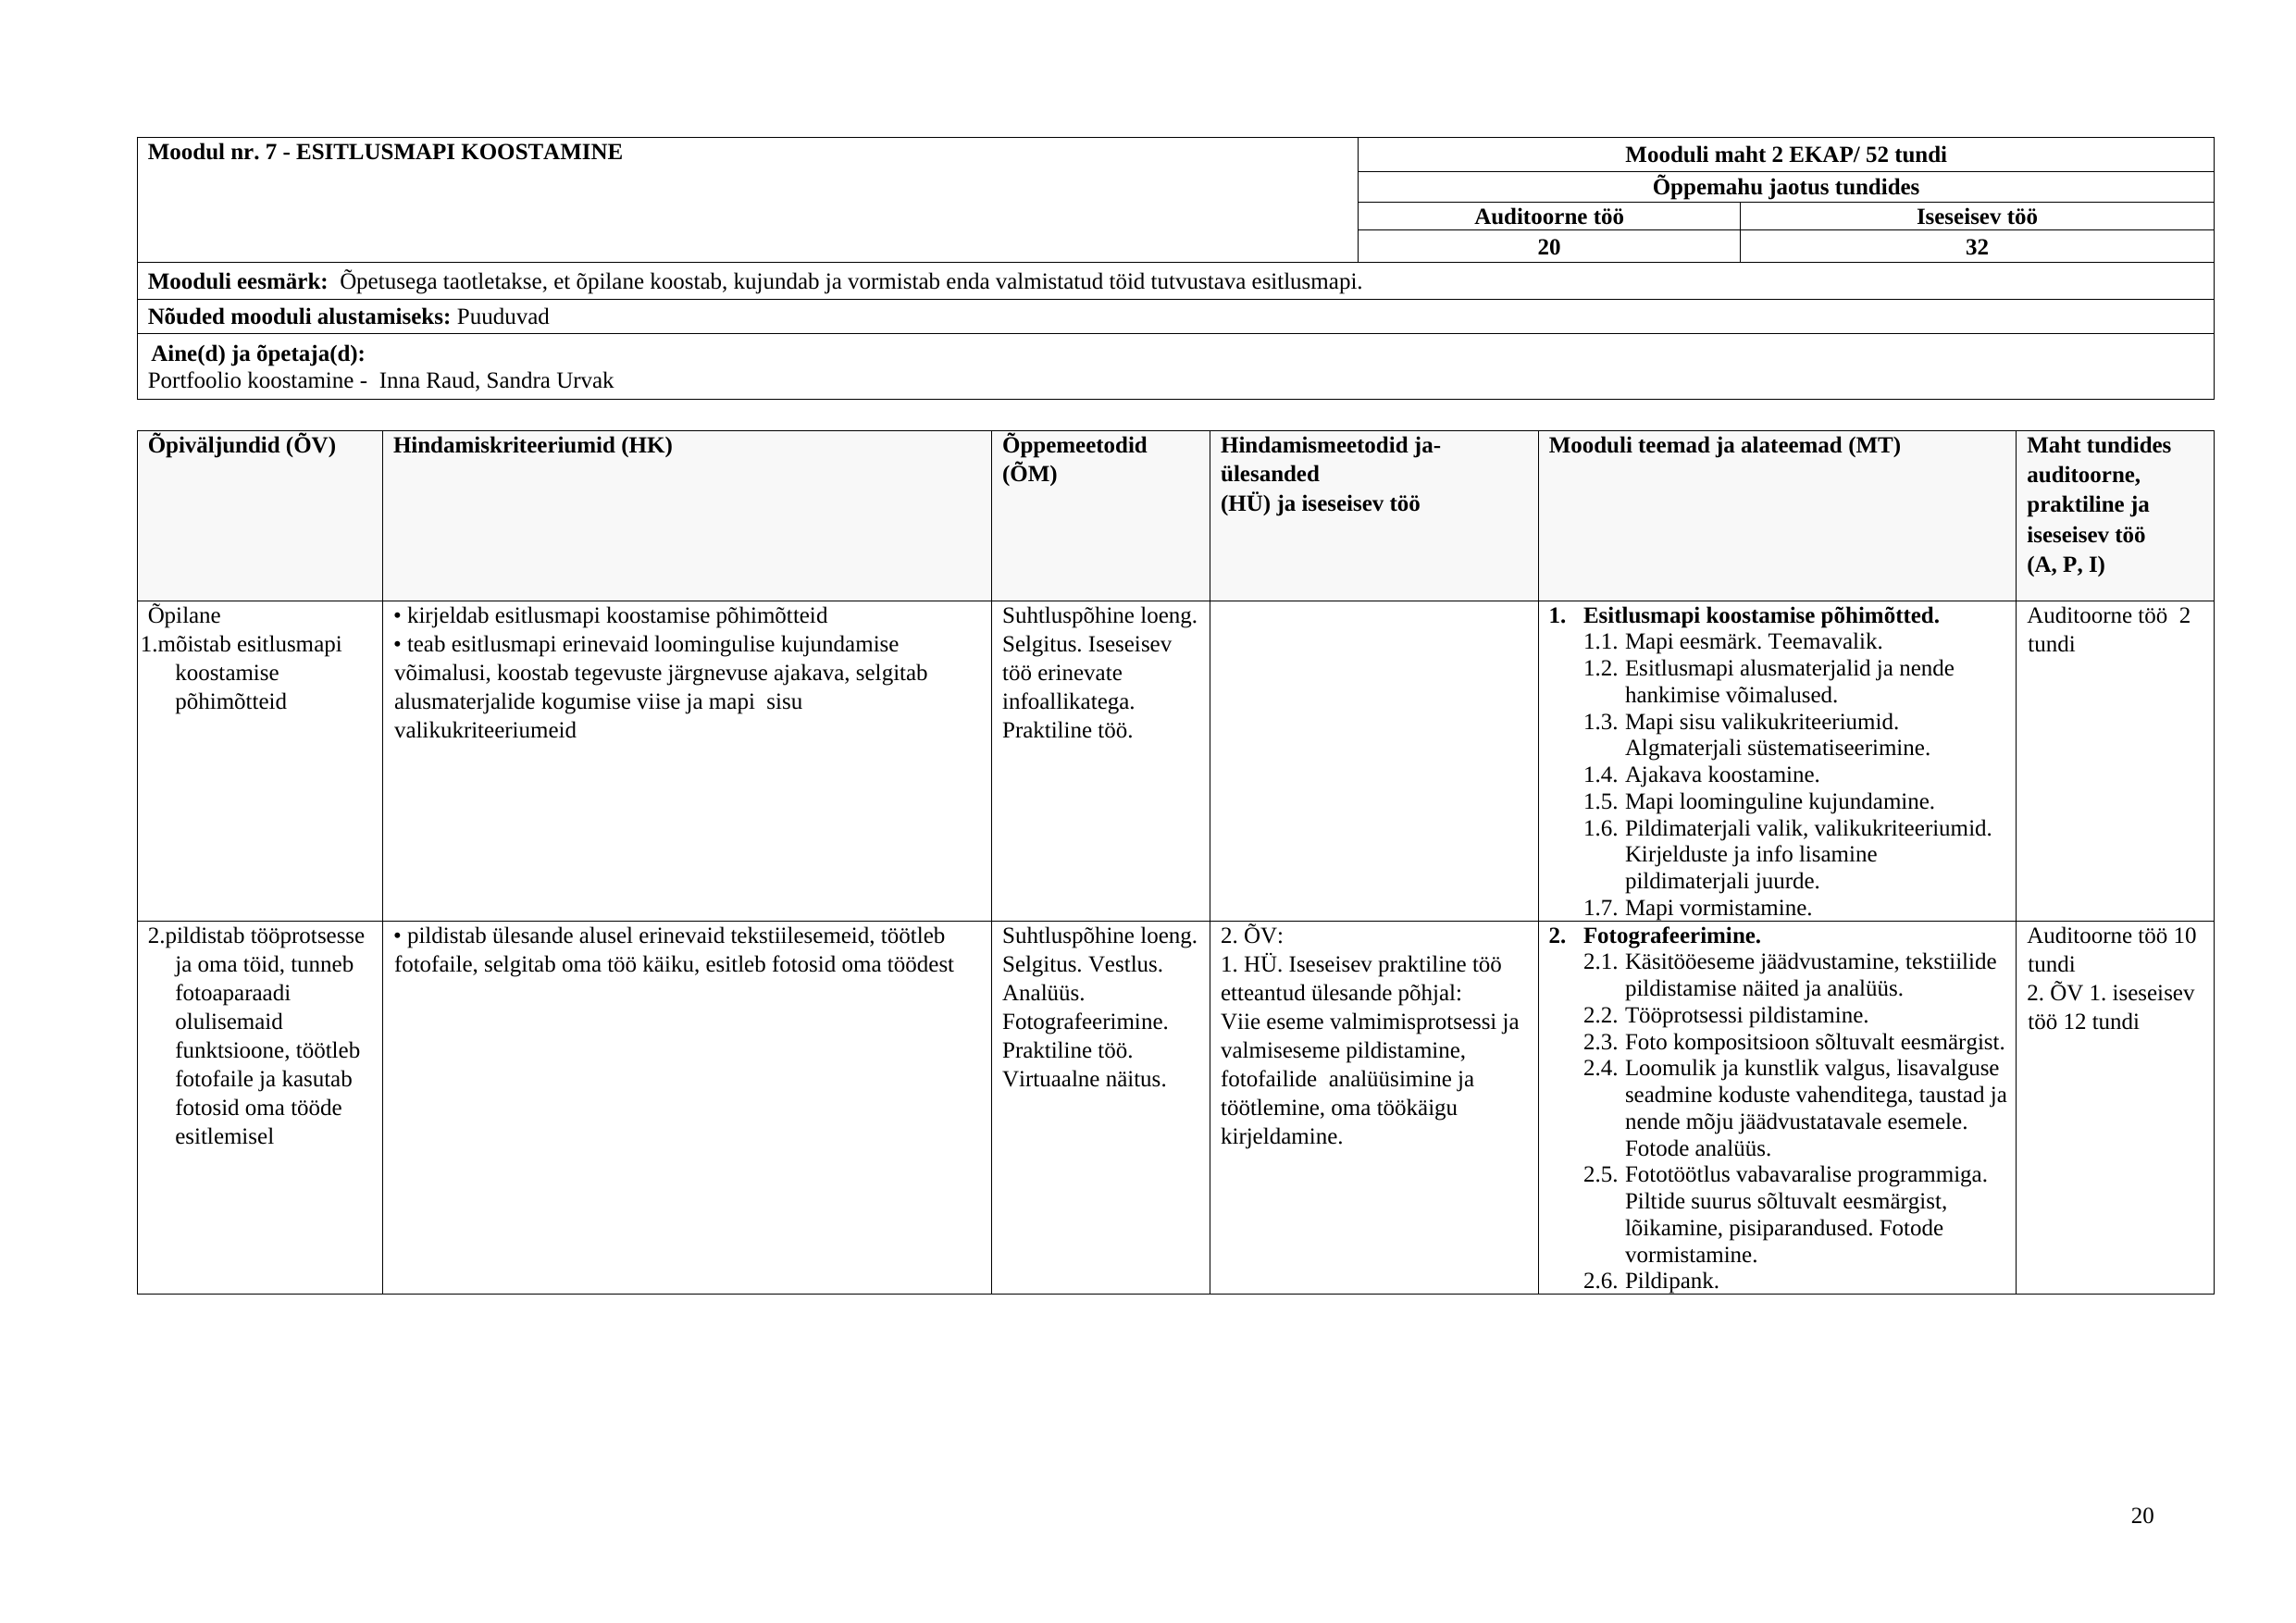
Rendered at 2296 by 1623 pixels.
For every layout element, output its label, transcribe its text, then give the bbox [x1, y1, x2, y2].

table_header Mooduli teemad ja alateemad (MT) [1539, 431, 2016, 601]
table_header Õppemeetodid (ÕM) [992, 431, 1210, 601]
table_cell [1210, 601, 1538, 921]
table_header Hindamismeetodid ja-ülesanded (HÜ) ja iseseisev töö [1210, 431, 1538, 601]
table_cell Nõuded mooduli alustamiseks: Puuduvad [138, 300, 2214, 333]
table_cell Õppemahu jaotus tundides [1359, 172, 2214, 202]
table_header Moodul nr. 7 - ESITLUSMAPI KOOSTAMINE [138, 138, 1358, 262]
table_cell Õpilane mõistab esitlusmapi koostamise põhimõtteid [138, 601, 382, 921]
table_header Hindamiskriteeriumid (HK) [383, 431, 991, 601]
table_cell Iseseisev töö [1741, 203, 2214, 229]
table_cell 2. ÕV: 1. HÜ. Iseseisev praktiline töö etteantud ülesande põhjal: Viie eseme valmimisprotsessi ja valmiseseme pildistamine, fotofailide analüüsimine ja töötlemine, oma töökäigu kirjeldamine. [1210, 922, 1538, 1294]
table_cell Aine(d) ja õpetaja(d): Portfoolio koostamine - Inna Raud, Sandra Urvak [138, 334, 2214, 399]
table_header Maht tundides auditoorne, praktiline ja iseseisev töö (A, P, I) [2017, 431, 2214, 601]
table_cell 20 [1359, 230, 1740, 262]
table_cell Auditoorne töö [1359, 203, 1740, 229]
table_cell 32 [1741, 230, 2214, 262]
table_cell • pildistab ülesande alusel erinevaid tekstiilesemeid, töötleb fotofaile, selgitab oma töö käiku, esitleb fotosid oma töödest [383, 922, 991, 1294]
table_cell pildistab tööprotsesse ja oma töid, tunneb fotoaparaadi olulisemaid funktsioone, töötleb fotofaile ja kasutab fotosid oma tööde esitlemisel [138, 922, 382, 1294]
table_cell Suhtluspõhine loeng. Selgitus. Iseseisev töö erinevate infoallikatega. Praktiline töö. [992, 601, 1210, 921]
table_header Mooduli maht 2 EKAP/ 52 tundi [1359, 138, 2214, 170]
table_header Õpiväljundid (ÕV) [138, 431, 382, 601]
table_cell Suhtluspõhine loeng. Selgitus. Vestlus. Analüüs. Fotografeerimine. Praktiline töö. Virtuaalne näitus. [992, 922, 1210, 1294]
table_cell Esitlusmapi koostamise põhimõtted. Mapi eesmärk. Teemavalik. Esitlusmapi alusmaterjalid ja nende hankimise võimalused. Mapi sisu valikukriteeriumid. Algmaterjali süstematiseerimine. Ajakava koostamine. Mapi loominguline kujundamine. Pildimaterjali valik, valikukriteeriumid. Kirjelduste ja info lisamine pildimaterjali juurde. Mapi vormistamine. [1539, 601, 2016, 921]
table_cell • kirjeldab esitlusmapi koostamise põhimõtteid • teab esitlusmapi erinevaid loomingulise kujundamise võimalusi, koostab tegevuste järgnevuse ajakava, selgitab alusmaterjalide kogumise viise ja mapi sisu valikukriteeriumeid [383, 601, 991, 921]
table_cell Auditoorne töö 10 tundi 2. ÕV 1. iseseisev töö 12 tundi [2017, 922, 2214, 1294]
table_cell Mooduli eesmärk: Õpetusega taotletakse, et õpilane koostab, kujundab ja vormistab enda valmistatud töid tutvustava esitlusmapi. [138, 263, 2214, 299]
table_cell Auditoorne töö 2 tundi [2017, 601, 2214, 921]
table_cell Fotografeerimine. Käsitööeseme jäädvustamine, tekstiilide pildistamise näited ja analüüs. Tööprotsessi pildistamine. Foto kompositsioon sõltuvalt eesmärgist. Loomulik ja kunstlik valgus, lisavalguse seadmine koduste vahenditega, taustad ja nende mõju jäädvustatavale esemele. Fotode analüüs. Fototöötlus vabavaralise programmiga. Piltide suurus sõltuvalt eesmärgist, lõikamine, pisiparandused. Fotode vormistamine. Pildipank. [1539, 922, 2016, 1294]
